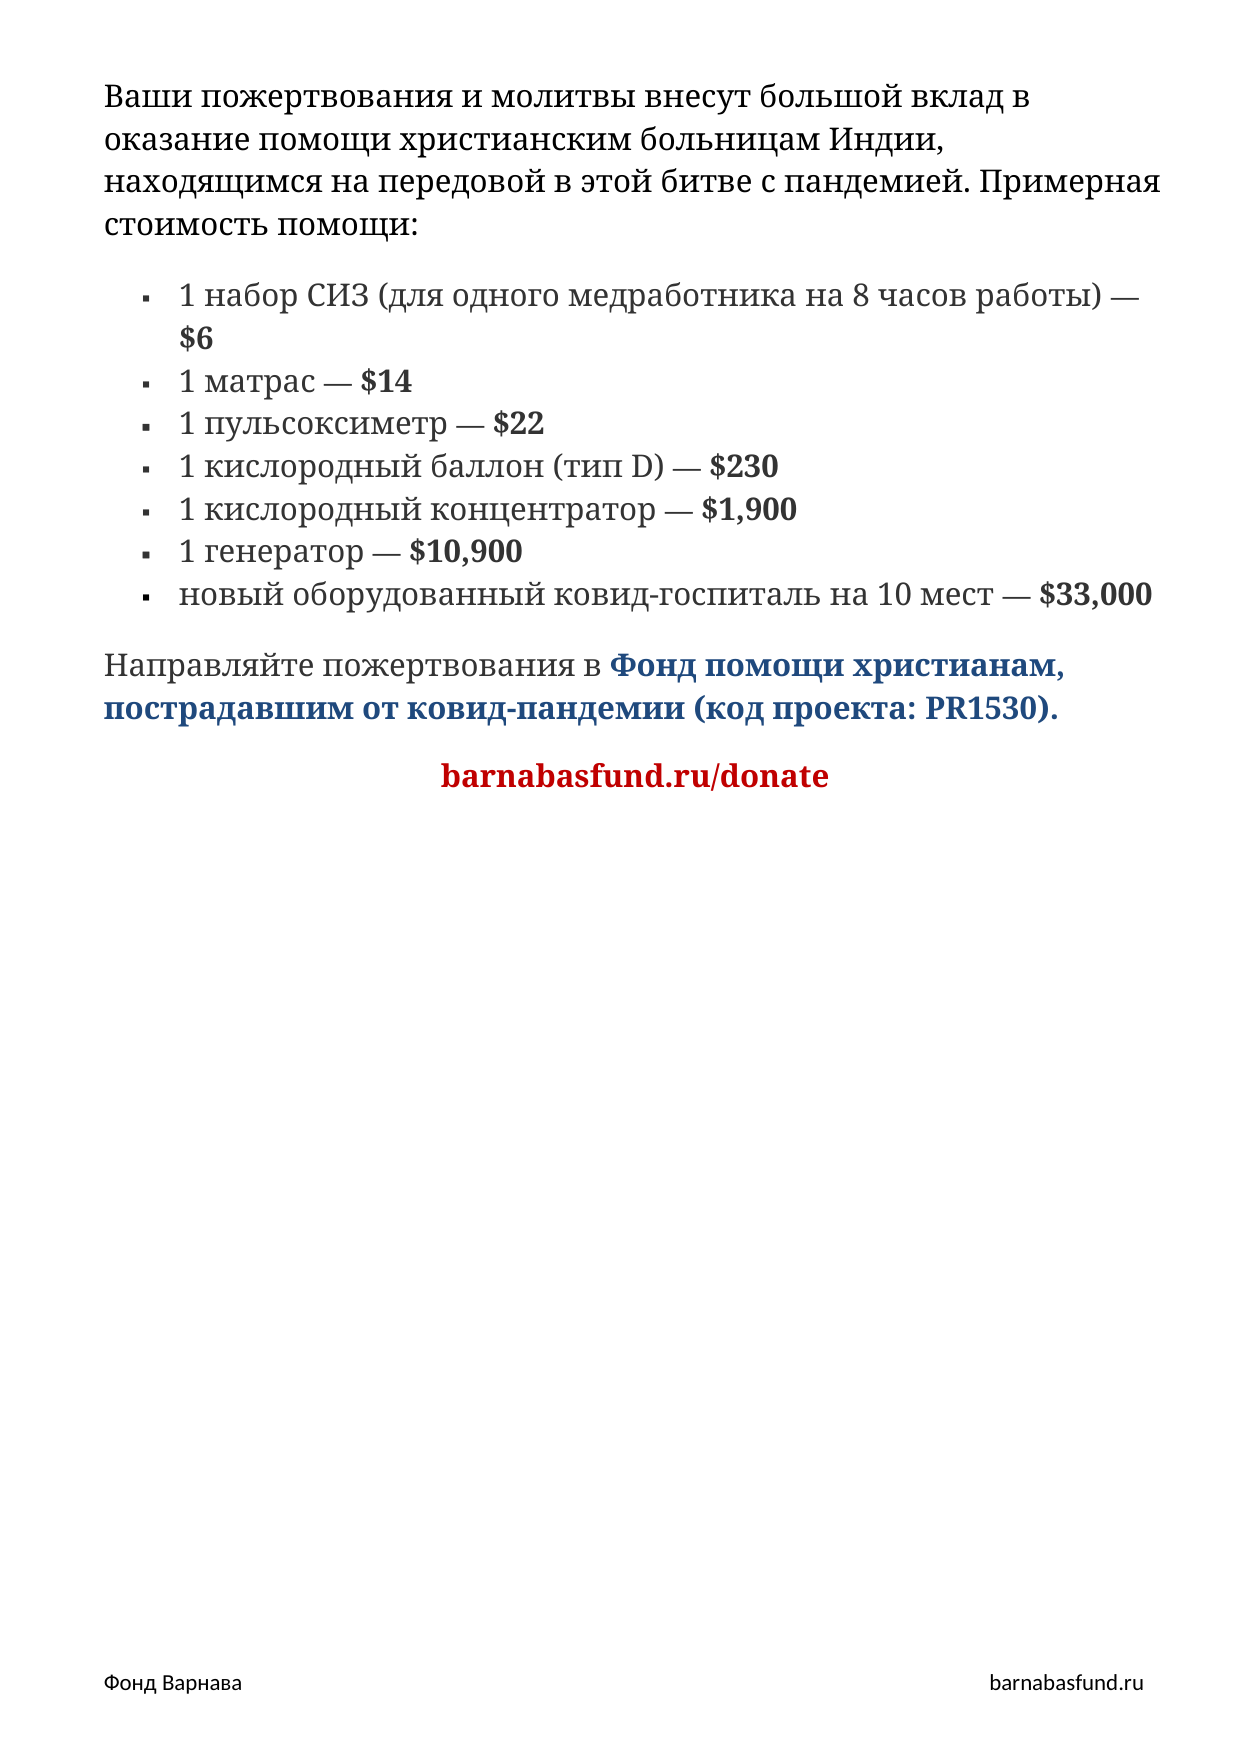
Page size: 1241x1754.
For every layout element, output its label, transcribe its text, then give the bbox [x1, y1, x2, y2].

text barnabasfund.ru/donate [103, 754, 1167, 796]
list новый оборудованный ковид-госпиталь на 10 мест — $33,000 [141, 572, 1167, 614]
list 1 матрас — $14 [141, 359, 1167, 401]
list 1 пульсоксиметр — $22 [141, 401, 1167, 444]
text Ваши пожертвования и молитвы внесут большой вклад в оказание помощи христианским больницам Индии, находящимся на передовой в этой битве с пандемией. Примерная стоимость помощи: [103, 74, 1167, 244]
list 1 генератор — $10,900 [141, 529, 1167, 572]
text Направляйте пожертвования в Фонд помощи христианам, пострадавшим от ковид-пандемии (код проекта: PR1530). [103, 643, 1167, 729]
list 1 кислородный баллон (тип D) — $230 [141, 444, 1167, 486]
list 1 кислородный концентратор — $1,900 [141, 486, 1167, 529]
list 1 набор СИЗ (для одного медработника на 8 часов работы) — $6 [141, 273, 1167, 359]
